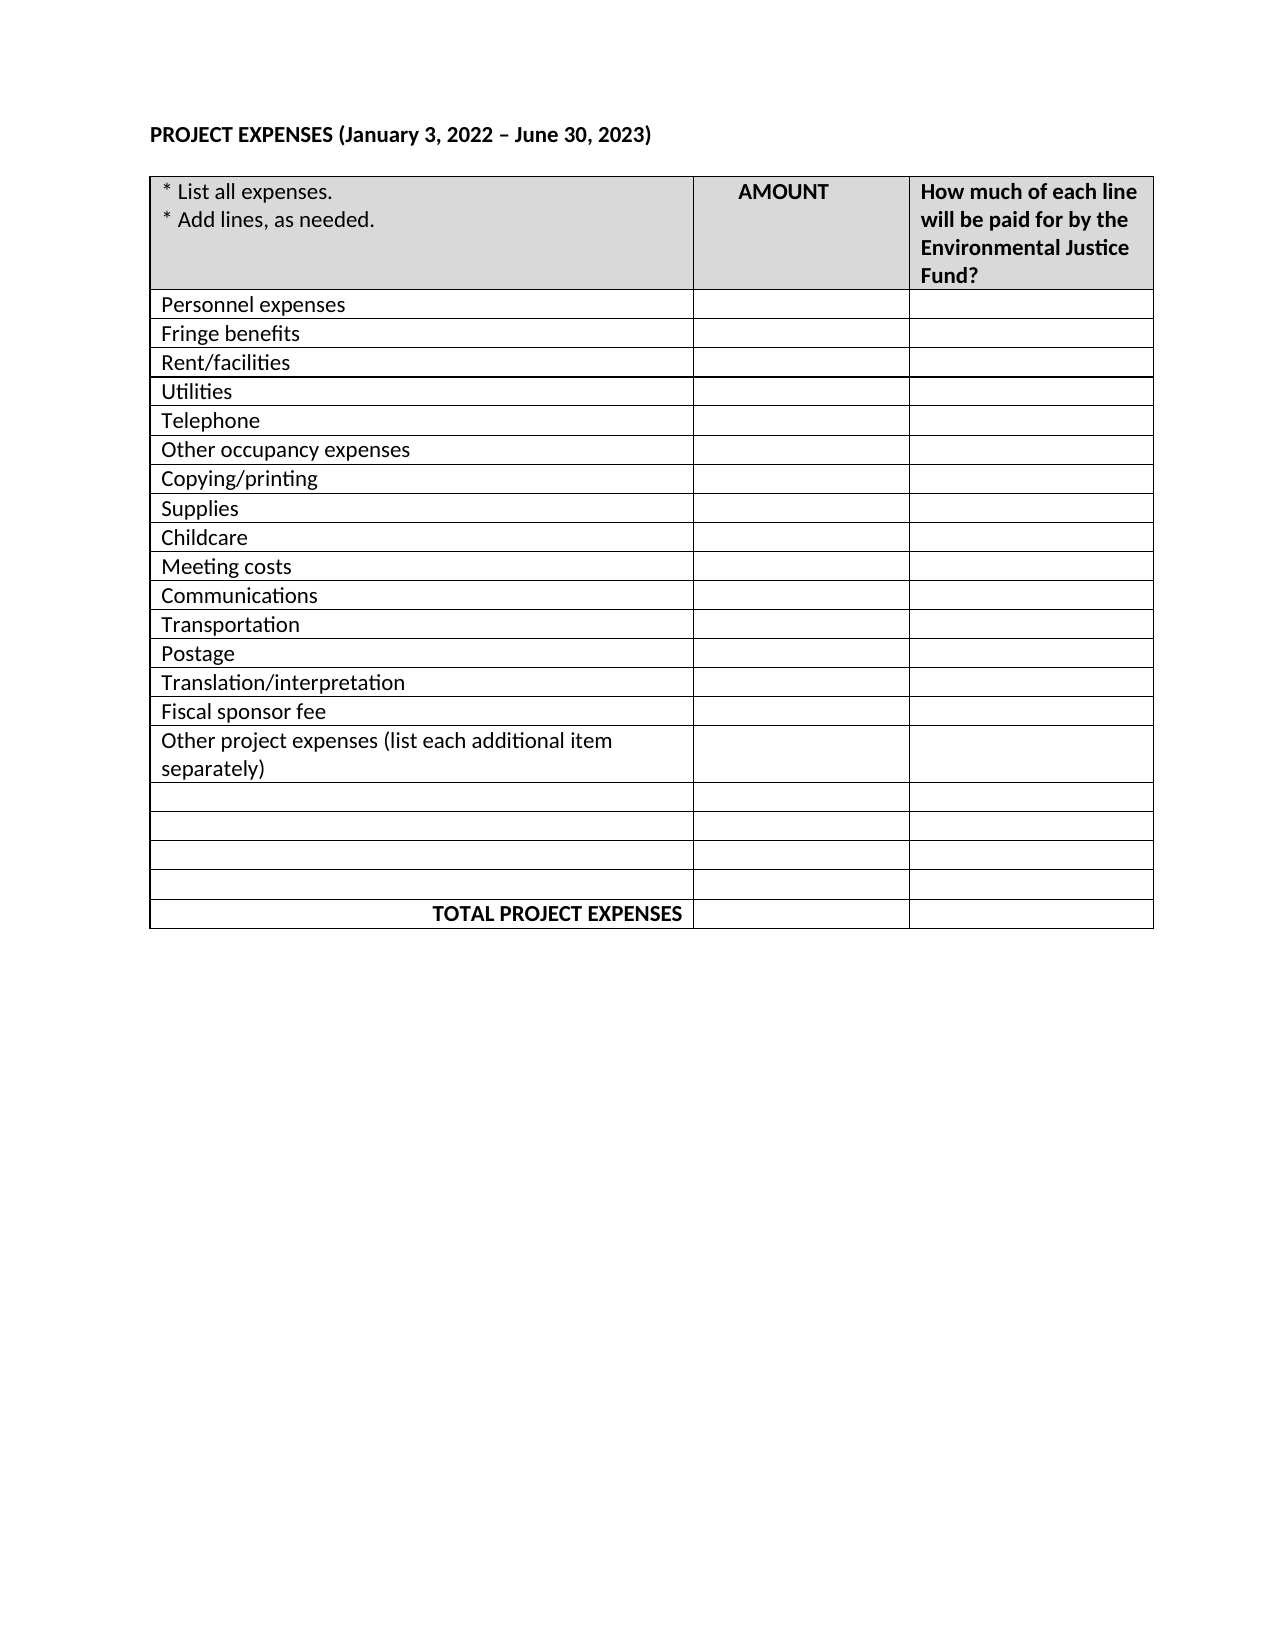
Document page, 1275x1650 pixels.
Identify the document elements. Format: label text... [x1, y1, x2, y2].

table_cell [694, 581, 909, 609]
table_cell Fringe benefits [151, 319, 693, 347]
table_cell Rent/facilities [151, 348, 693, 376]
table_cell [910, 639, 1153, 667]
table_cell Childcare [151, 523, 693, 551]
table_cell [910, 523, 1153, 551]
table_header How much of each line will be paid for by the Environmental Justice Fund? [910, 177, 1153, 289]
table_cell [694, 348, 909, 376]
table_cell [694, 552, 909, 580]
table_cell [694, 436, 909, 463]
table_cell [151, 783, 693, 811]
table_cell [910, 841, 1153, 869]
table_cell [694, 639, 909, 667]
table_cell [910, 348, 1153, 376]
table_cell [910, 610, 1153, 638]
table_cell [910, 465, 1153, 493]
table_cell [694, 523, 909, 551]
table_cell Communications [151, 581, 693, 609]
table_cell [910, 726, 1153, 782]
table_cell [694, 494, 909, 522]
table_cell [694, 668, 909, 696]
table_cell [694, 812, 909, 840]
table_cell [151, 841, 693, 869]
text PROJECT EXPENSES (January 3, 2022 – June 30, 2023) [150, 120, 1155, 148]
table_cell [694, 783, 909, 811]
table_cell [694, 726, 909, 782]
table_cell Other occupancy expenses [151, 436, 693, 463]
table_cell [910, 668, 1153, 696]
table_cell [910, 494, 1153, 522]
table_cell [910, 552, 1153, 580]
table_cell Utilities [151, 378, 693, 405]
table_cell TOTAL PROJECT EXPENSES [151, 900, 693, 927]
table_cell [694, 290, 909, 318]
table_cell Personnel expenses [151, 290, 693, 318]
table_cell [694, 610, 909, 638]
table_cell Translation/interpretation [151, 668, 693, 696]
table_cell [694, 870, 909, 898]
table_cell Copying/printing [151, 465, 693, 493]
table_cell [694, 841, 909, 869]
table_cell [694, 378, 909, 405]
table_cell [694, 900, 909, 927]
table_cell [910, 812, 1153, 840]
table_cell [694, 319, 909, 347]
table_cell [910, 378, 1153, 405]
table_cell [910, 319, 1153, 347]
table_cell [910, 697, 1153, 725]
table_cell [151, 812, 693, 840]
table_cell [910, 900, 1153, 927]
table_cell [910, 406, 1153, 434]
table_cell Meeting costs [151, 552, 693, 580]
table_cell Fiscal sponsor fee [151, 697, 693, 725]
table_cell Telephone [151, 406, 693, 434]
table_cell [694, 406, 909, 434]
table_header * List all expenses. * Add lines, as needed. [151, 177, 693, 289]
table_cell Transportation [151, 610, 693, 638]
table_cell [910, 290, 1153, 318]
table_cell Postage [151, 639, 693, 667]
table_cell [910, 436, 1153, 463]
table_cell [694, 465, 909, 493]
table_cell [151, 870, 693, 898]
table_cell [910, 783, 1153, 811]
table_cell Supplies [151, 494, 693, 522]
table_header AMOUNT [694, 177, 909, 289]
table_cell [910, 870, 1153, 898]
table_cell [910, 581, 1153, 609]
table_cell Other project expenses (list each additional item separately) [151, 726, 693, 782]
table_cell [694, 697, 909, 725]
